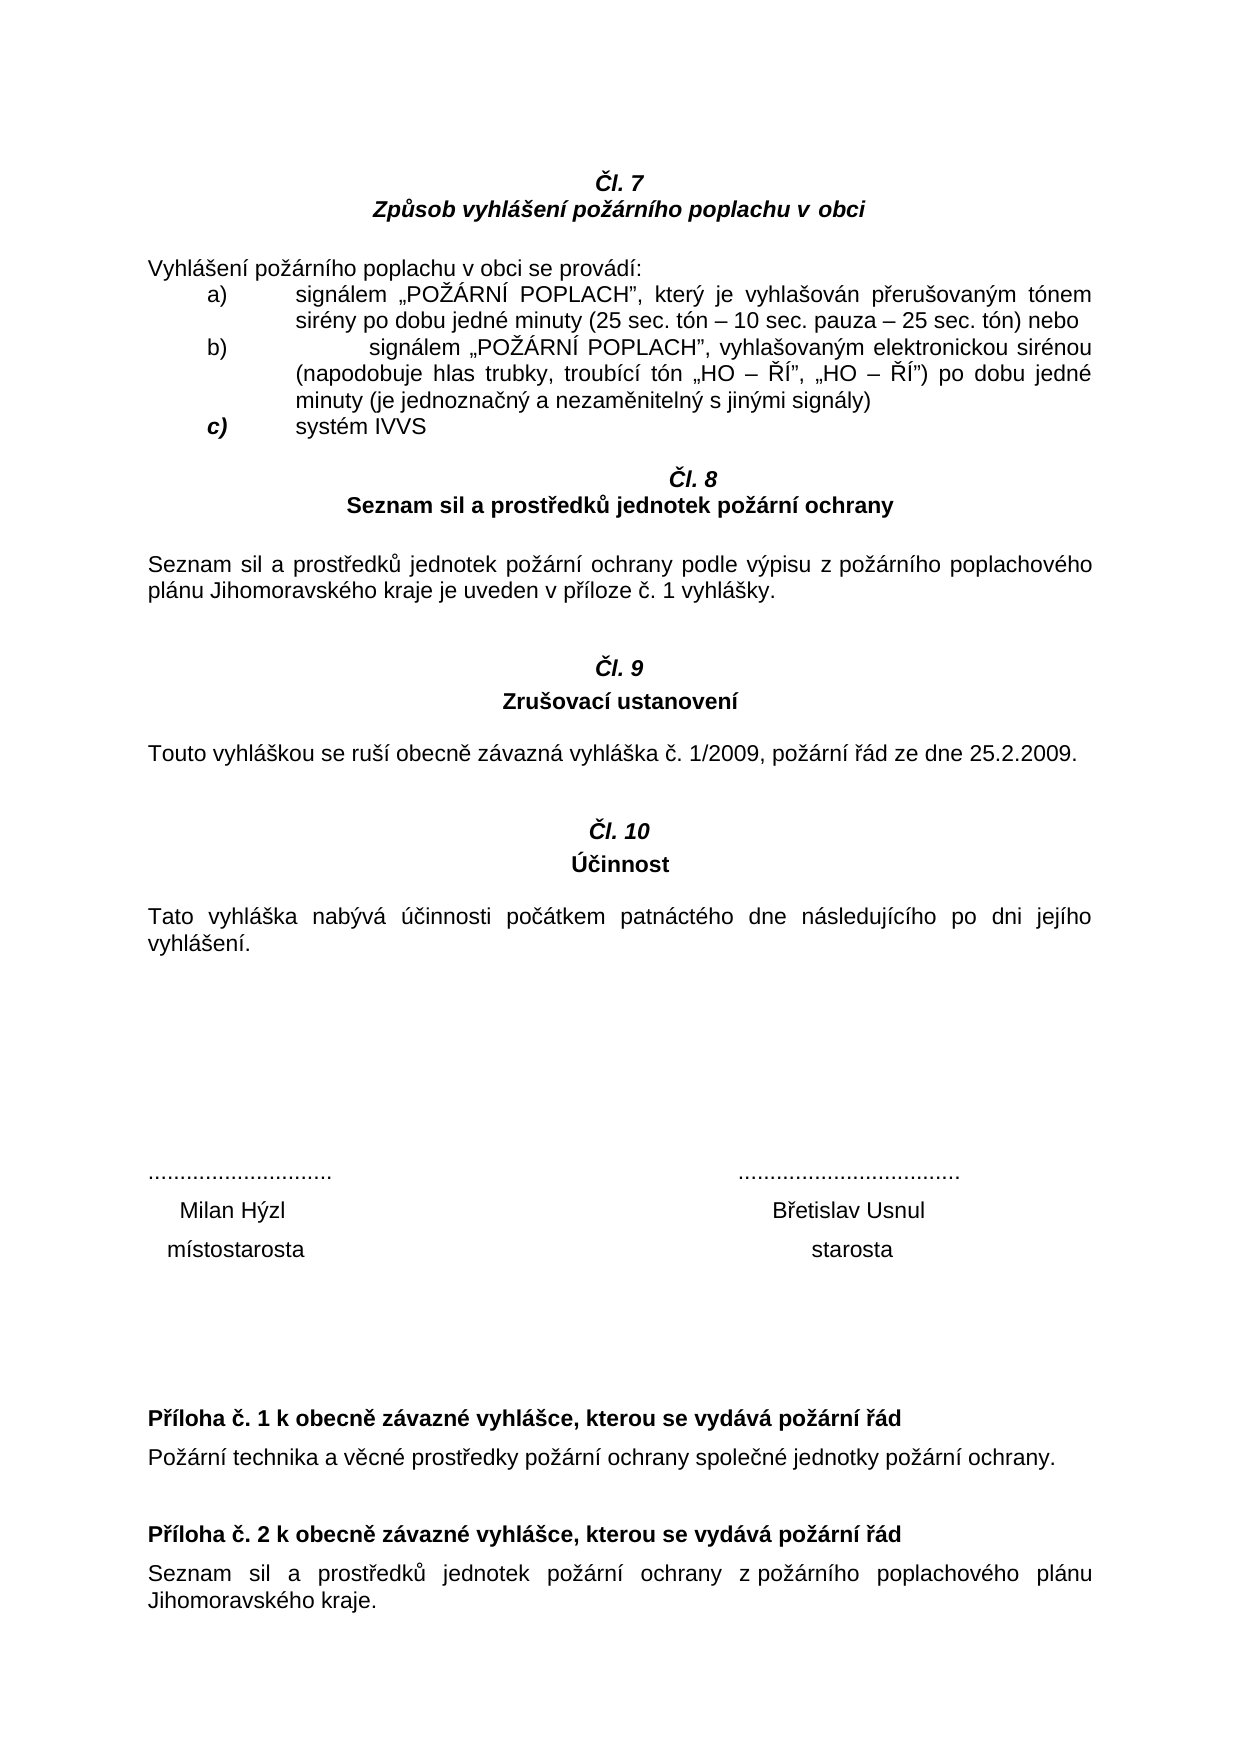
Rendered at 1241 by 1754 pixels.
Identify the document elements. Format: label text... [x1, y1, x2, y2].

text Seznam sil a prostředků jednotek požární ochrany z požárního poplachového plánu Jihomoravského kraje. [148, 1560, 1092, 1613]
subtitle Čl. 7 Způsob vyhlášení požárního poplachu v obci [148, 169, 1092, 222]
list signálem „POŽÁRNÍ POPLACH”, vyhlašovaným elektronickou sirénou (napodobuje hlas trubky, troubící tón „HO – ŘÍ”, „HO – ŘÍ”) po dobu jedné minuty (je jednoznačný a nezaměnitelný s jinými signály) [207, 334, 1092, 413]
text Příloha č. 1 k obecně závazné vyhlášce, kterou se vydává požární řád [148, 1405, 1092, 1431]
text Požární technika a věcné prostředky požární ochrany společné jednotky požární ochrany. [148, 1444, 1092, 1470]
text Milan Hýzl Břetislav Usnul [148, 1197, 1092, 1223]
subtitle Čl. 10 [148, 818, 1092, 844]
text Příloha č. 2 k obecně závazné vyhlášce, kterou se vydává požární řád [148, 1521, 1092, 1548]
text Zrušovací ustanovení [148, 688, 1092, 714]
text Tato vyhláška nabývá účinnosti počátkem patnáctého dne následujícího po dni jejího vyhlášení. [148, 903, 1092, 956]
text Touto vyhláškou se ruší obecně závazná vyhláška č. 1/2009, požární řád ze dne 25.2.2009. [148, 740, 1092, 767]
text ............................. ................................... [148, 1158, 1092, 1184]
text Seznam sil a prostředků jednotek požární ochrany podle výpisu z požárního poplachového plánu Jihomoravského kraje je uveden v příloze č. 1 vyhlášky. [148, 551, 1092, 604]
text Seznam sil a prostředků jednotek požární ochrany [148, 492, 1092, 518]
list signálem „POŽÁRNÍ POPLACH”, který je vyhlašován přerušovaným tónem sirény po dobu jedné minuty (25 sec. tón – 10 sec. pauza – 25 sec. tón) nebo [207, 281, 1092, 334]
list systém IVVS [207, 413, 1092, 439]
subtitle Čl. 9 [148, 655, 1092, 681]
text Čl. 8 [295, 466, 1092, 492]
text Vyhlášení požárního poplachu v obci se provádí: [148, 255, 1092, 281]
text Účinnost [148, 851, 1092, 877]
text místostarosta starosta [148, 1236, 1092, 1262]
